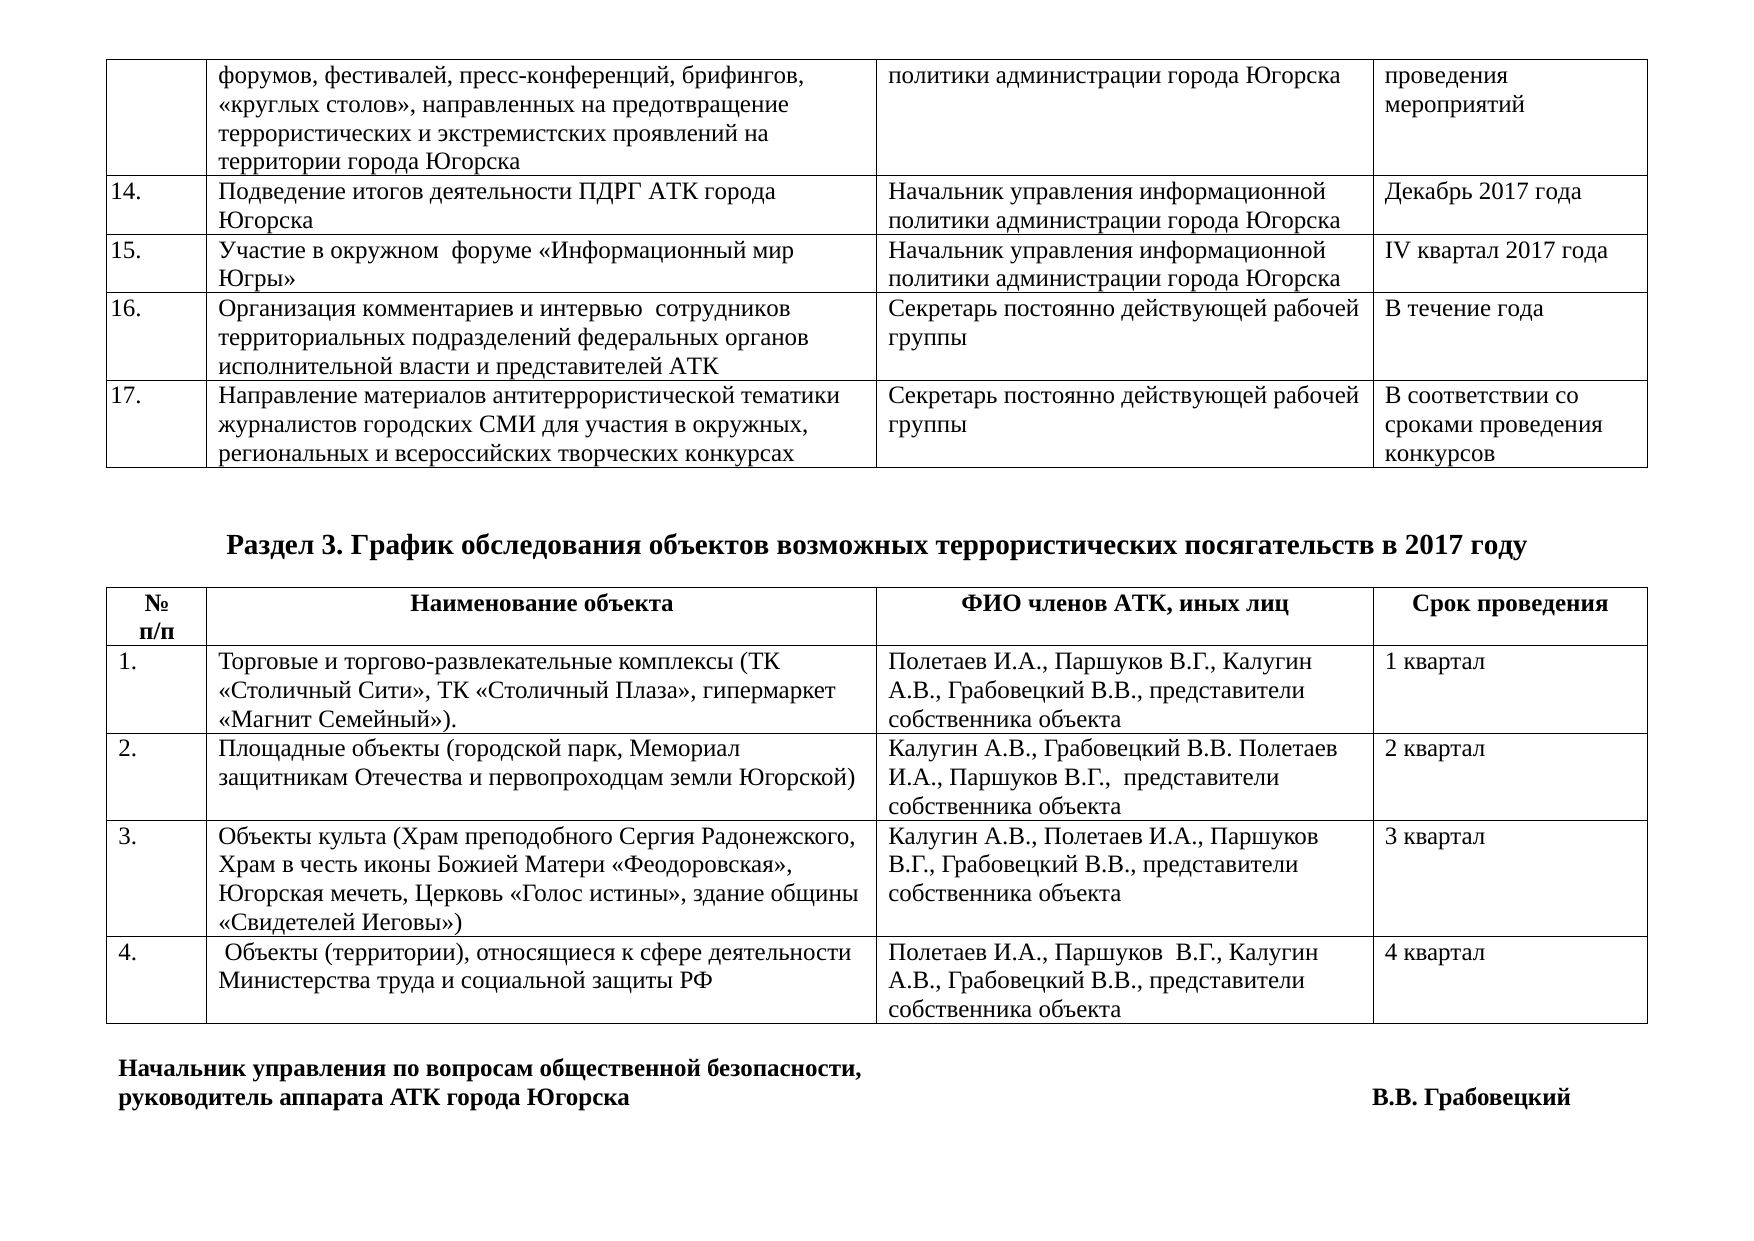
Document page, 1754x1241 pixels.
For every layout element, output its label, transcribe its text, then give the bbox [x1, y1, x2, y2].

table_cell Секретарь постоянно действующей рабочей группы [877, 293, 1373, 379]
table_cell Участие в окружном форуме «Информационный мир Югры» [207, 235, 876, 292]
table_cell [107, 176, 206, 234]
table_header ФИО членов АТК, иных лиц [877, 588, 1373, 645]
table_cell 2 квартал [1374, 734, 1647, 820]
table_cell Направление материалов антитеррористической тематики журналистов городских СМИ для участия в окружных, региональных и всероссийских творческих конкурсах [207, 381, 876, 467]
table_cell 1 квартал [1374, 646, 1647, 732]
table_cell Полетаев И.А., Паршуков В.Г., Калугин А.В., Грабовецкий В.В., представители собственника объекта [877, 646, 1373, 732]
text Раздел 3. График обследования объектов возможных террористических посягательств в 2017 году [118, 527, 1636, 561]
table_cell Площадные объекты (городской парк, Мемориал защитникам Отечества и первопроходцам земли Югорской) [207, 734, 876, 820]
table_cell IV квартал 2017 года [1374, 235, 1647, 292]
table_cell Организация комментариев и интервью сотрудников территориальных подразделений федеральных органов исполнительной власти и представителей АТК [207, 293, 876, 379]
table_cell В соответствии со сроками проведения конкурсов [1374, 381, 1647, 467]
text Начальник управления по вопросам общественной безопасности, [118, 1053, 1636, 1082]
table_cell 3 квартал [1374, 821, 1647, 936]
table_cell Объекты культа (Храм преподобного Сергия Радонежского, Храм в честь иконы Божией Матери «Феодоровская», Югорская мечеть, Церковь «Голос истины», здание общины «Свидетелей Иеговы») [207, 821, 876, 936]
table_cell [107, 60, 206, 175]
table_cell [107, 293, 206, 379]
table_cell 4 квартал [1374, 937, 1647, 1023]
table_cell Начальник управления информационной политики администрации города Югорска [877, 176, 1373, 234]
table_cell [207, 60, 876, 175]
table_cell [1374, 60, 1647, 175]
table_cell Секретарь постоянно действующей рабочей группы [877, 381, 1373, 467]
table_cell Калугин А.В., Грабовецкий В.В. Полетаев И.А., Паршуков В.Г., представители собственника объекта [877, 734, 1373, 820]
text руководитель аппарата АТК города Югорска В.В. Грабовецкий [118, 1082, 1636, 1110]
table_header Срок проведения [1374, 588, 1647, 645]
table_cell Полетаев И.А., Паршуков В.Г., Калугин А.В., Грабовецкий В.В., представители собственника объекта [877, 937, 1373, 1023]
table_cell 4. [107, 937, 206, 1023]
table_cell В течение года [1374, 293, 1647, 379]
table_header Наименование объекта [207, 588, 876, 645]
table_cell 1. [107, 646, 206, 732]
table_cell Декабрь 2017 года [1374, 176, 1647, 234]
table_cell Объекты (территории), относящиеся к сфере деятельности Министерства труда и социальной защиты РФ [207, 937, 876, 1023]
table_cell Подведение итогов деятельности ПДРГ АТК города Югорска [207, 176, 876, 234]
table_header № п/п [107, 588, 206, 645]
table_cell Калугин А.В., Полетаев И.А., Паршуков В.Г., Грабовецкий В.В., представители собственника объекта [877, 821, 1373, 936]
table_cell Начальник управления информационной политики администрации города Югорска [877, 235, 1373, 292]
table_cell [107, 235, 206, 292]
table_cell [107, 381, 206, 467]
table_cell 3. [107, 821, 206, 936]
table_cell 2. [107, 734, 206, 820]
table_cell Торговые и торгово-развлекательные комплексы (ТК «Столичный Сити», ТК «Столичный Плаза», гипермаркет «Магнит Семейный»). [207, 646, 876, 732]
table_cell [877, 60, 1373, 175]
